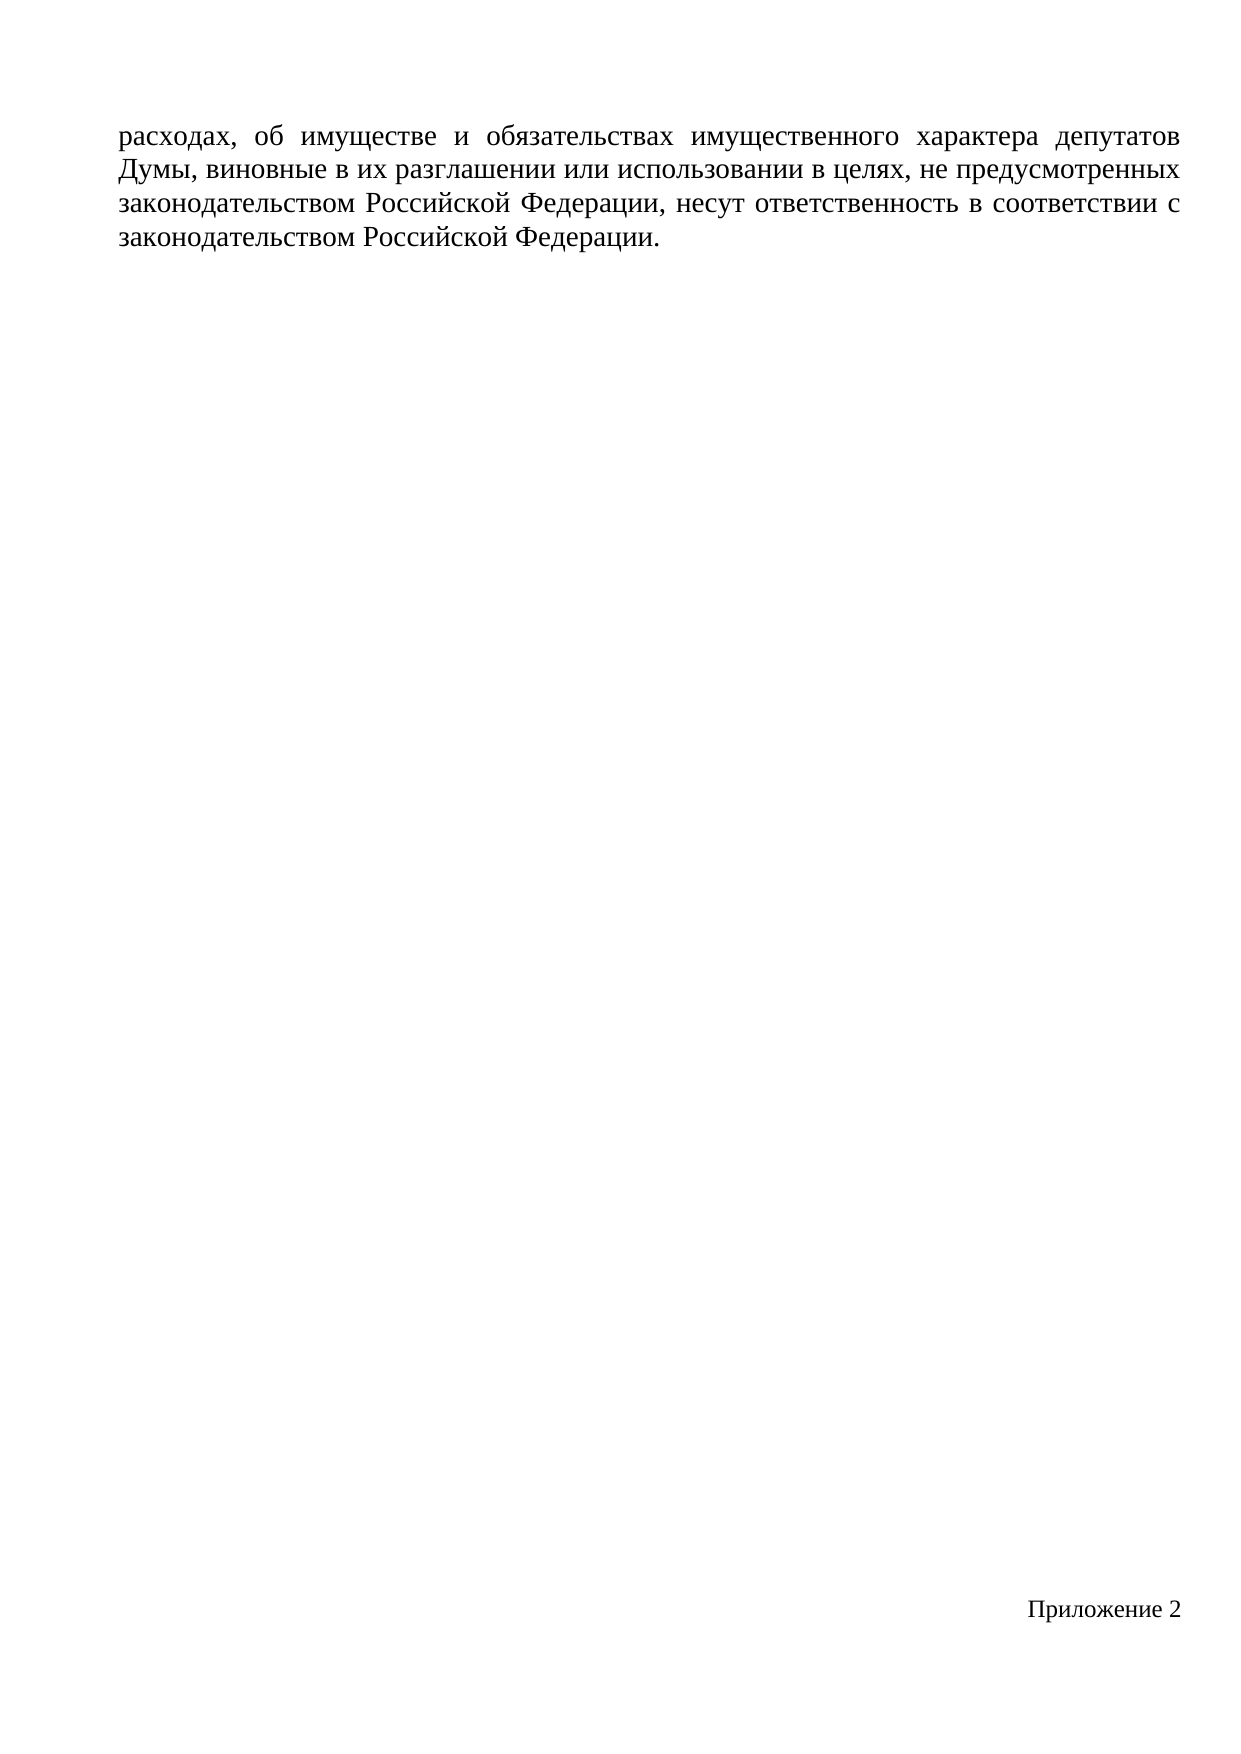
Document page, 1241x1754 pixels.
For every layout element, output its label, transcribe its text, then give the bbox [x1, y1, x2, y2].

text Приложение 2 [118, 1594, 1181, 1623]
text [118, 118, 1181, 252]
